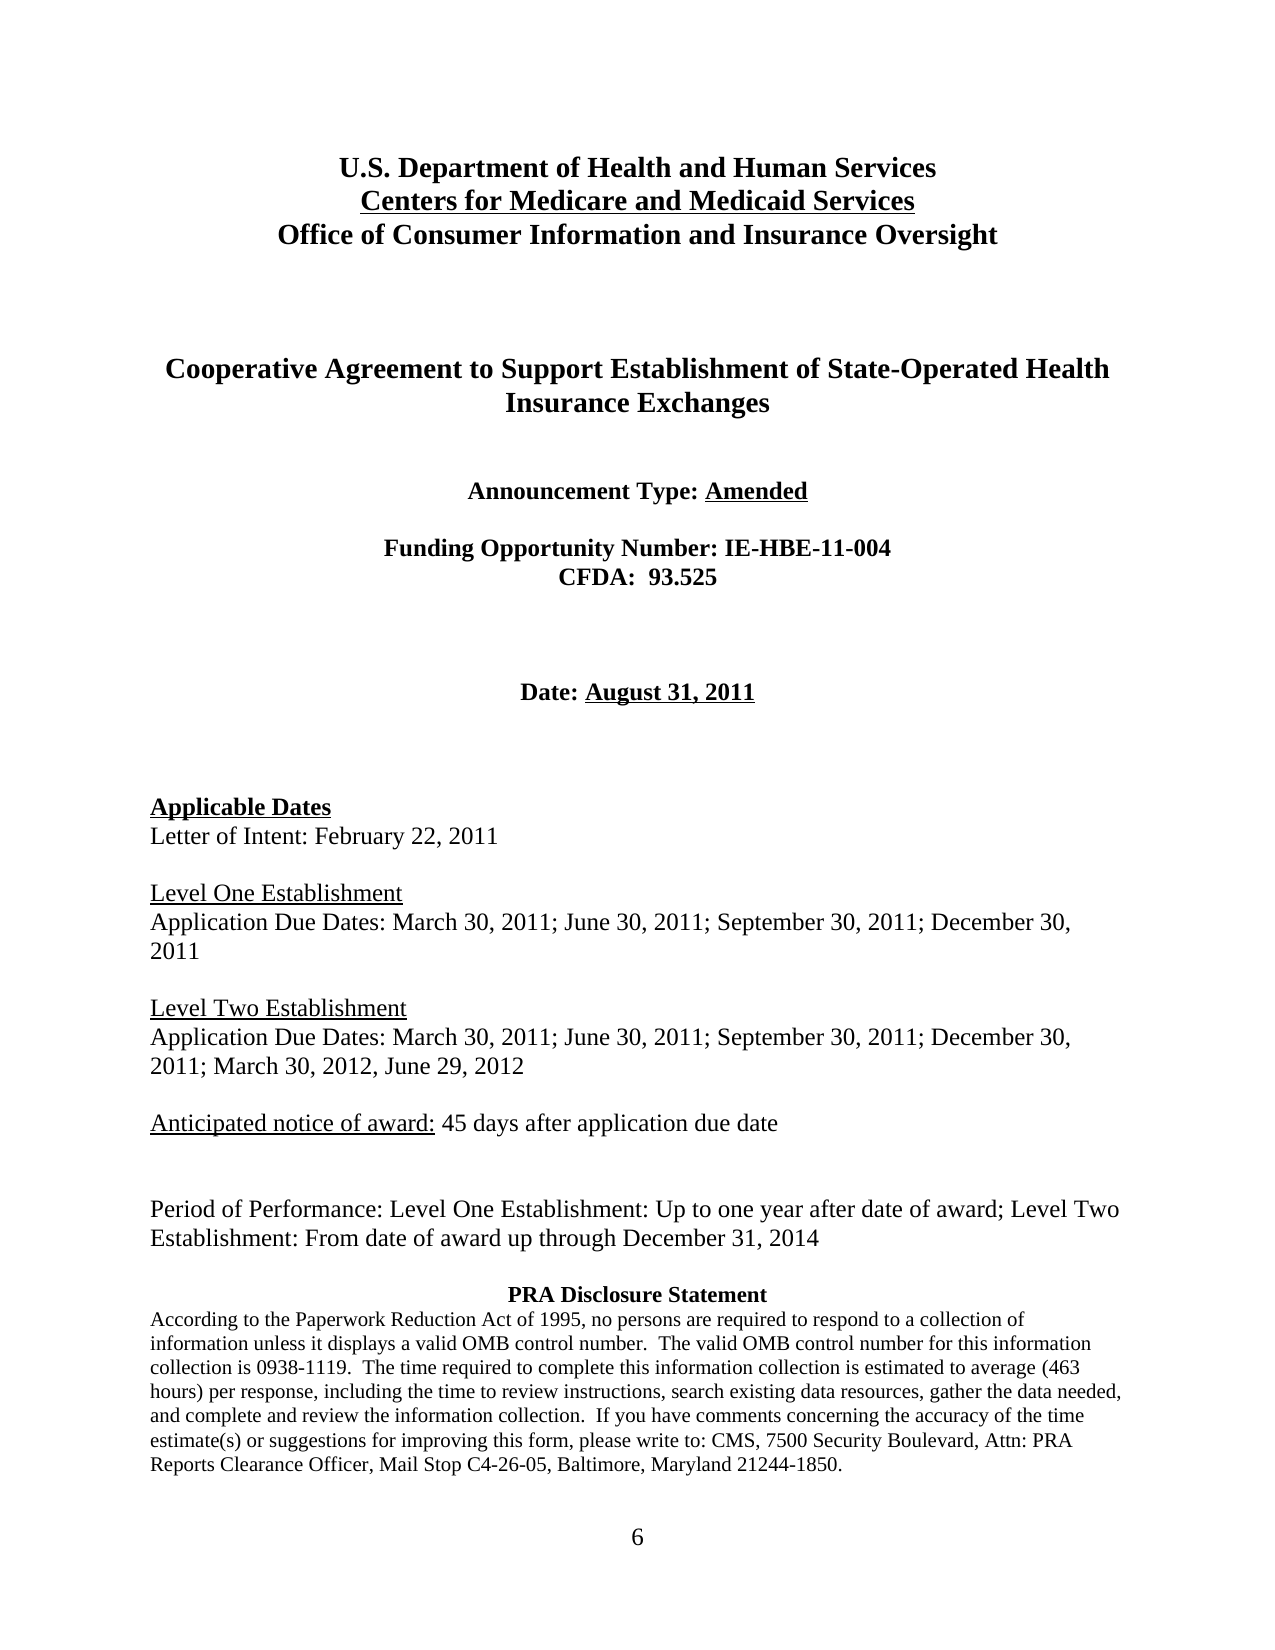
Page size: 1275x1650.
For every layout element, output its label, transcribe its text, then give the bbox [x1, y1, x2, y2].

text Cooperative Agreement to Support Establishment of State-Operated Health Insurance Exchanges [150, 351, 1125, 418]
list Date: August 31, 2011 [150, 677, 1125, 706]
text Level Two Establishment [150, 993, 1125, 1022]
list Office of Consumer Information and Insurance Oversight [150, 217, 1125, 251]
list CFDA: 93.525 [150, 562, 1125, 591]
list Letter of Intent: February 22, 2011 [150, 821, 1125, 849]
list Centers for Medicare and Medicaid Services [150, 183, 1125, 217]
text PRA Disclosure Statement [150, 1281, 1125, 1307]
text Period of Performance: Level One Establishment: Up to one year after date of award; Level Two Establishment: From date of award up through December 31, 2014 [150, 1194, 1125, 1252]
list Announcement Type: Amended [150, 476, 1125, 504]
list Applicable Dates [150, 792, 1125, 821]
text Level One Establishment [150, 878, 1125, 907]
list U.S. Department of Health and Human Services [150, 150, 1125, 183]
list Funding Opportunity Number: IE-HBE-11-004 [150, 533, 1125, 562]
text Application Due Dates: March 30, 2011; June 30, 2011; September 30, 2011; December 30, 2011 [150, 907, 1125, 964]
text Anticipated notice of award: 45 days after application due date [150, 1108, 1125, 1137]
text According to the Paperwork Reduction Act of 1995, no persons are required to respond to a collection of information unless it displays a valid OMB control number. The valid OMB control number for this information collection is 0938-1119. The time required to complete this information collection is estimated to average (463 hours) per response, including the time to review instructions, search existing data resources, gather the data needed, and complete and review the information collection. If you have comments concerning the accuracy of the time estimate(s) or suggestions for improving this form, please write to: CMS, 7500 Security Boulevard, Attn: PRA Reports Clearance Officer, Mail Stop C4-26-05, Baltimore, Maryland 21244-1850. [150, 1307, 1125, 1476]
text Application Due Dates: March 30, 2011; June 30, 2011; September 30, 2011; December 30, 2011; March 30, 2012, June 29, 2012 [150, 1022, 1125, 1079]
